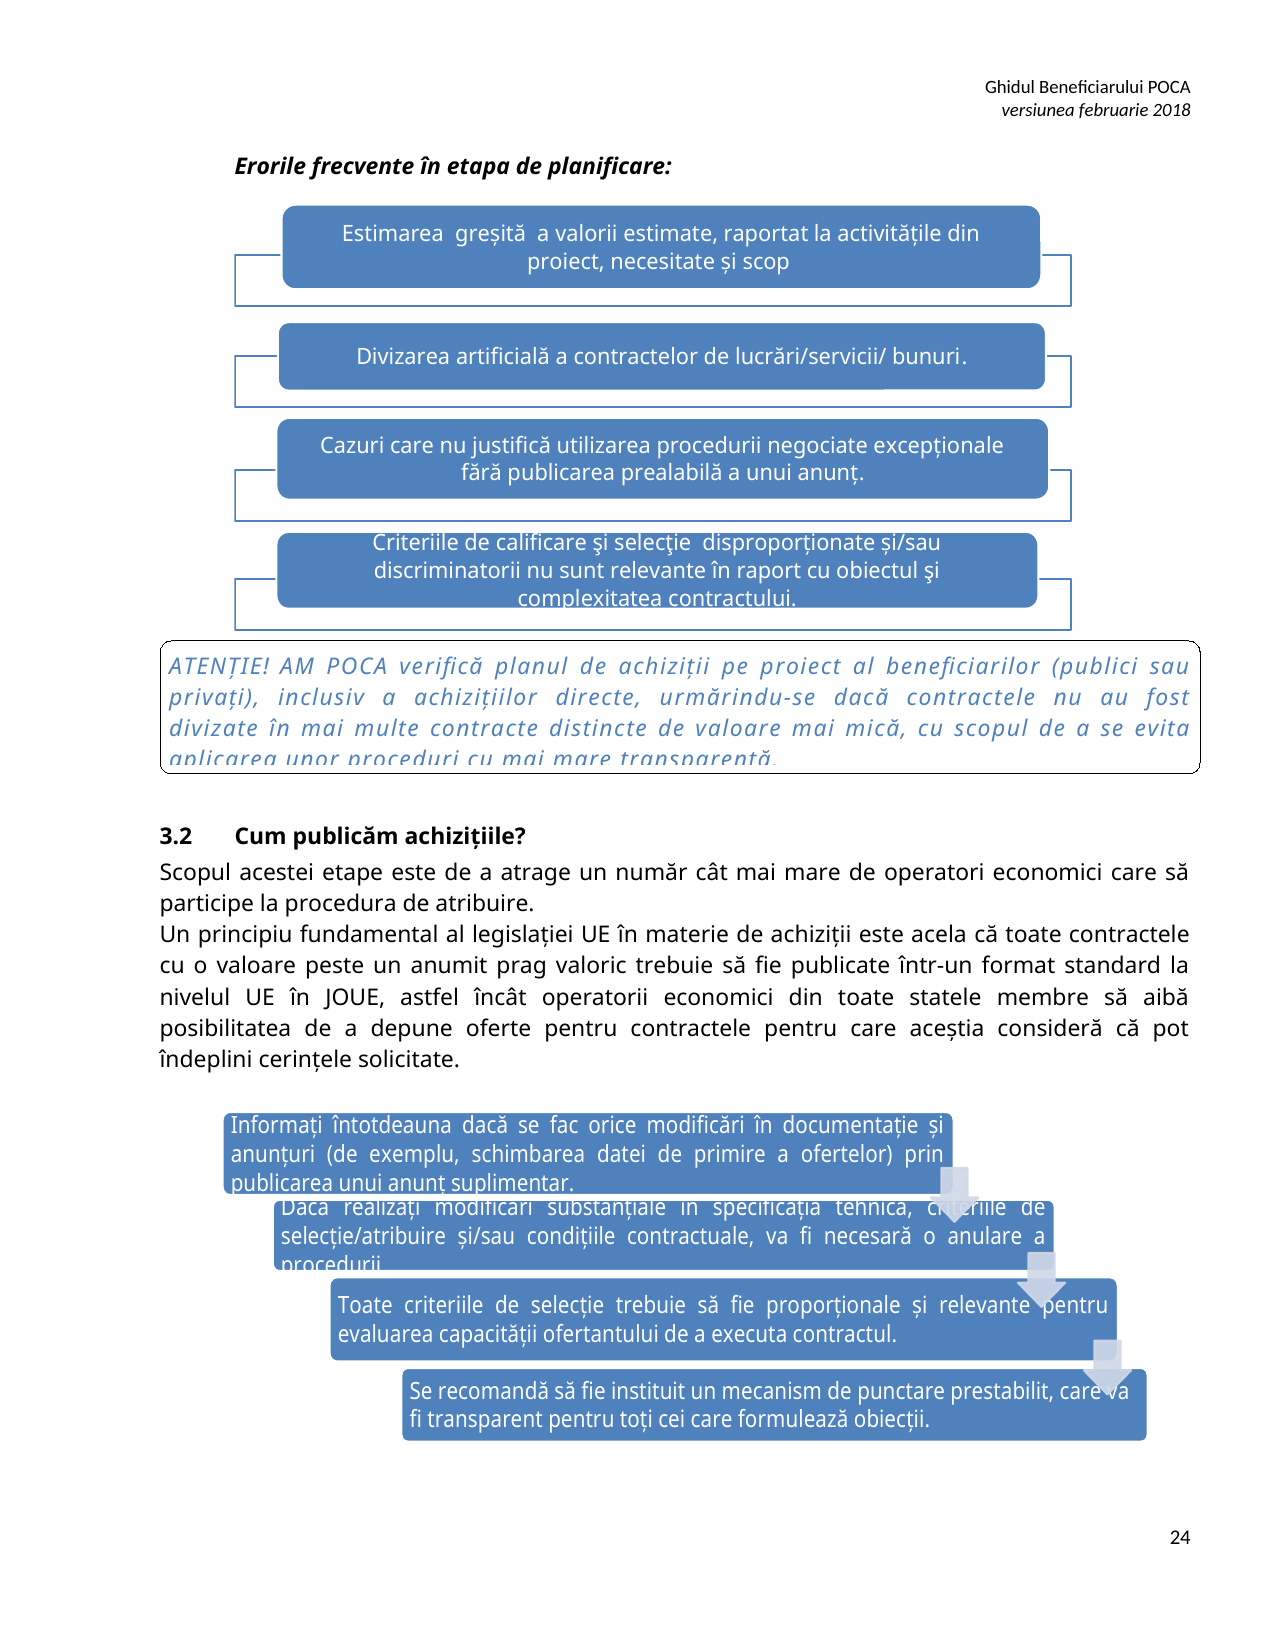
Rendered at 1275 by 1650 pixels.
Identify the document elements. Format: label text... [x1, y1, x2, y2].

text Scopul acestei etape este de a atrage un număr cât mai mare de operatori economici care să participe la procedura de atribuire. [159, 856, 1191, 918]
list Cum publicăm achizițiile? [159, 819, 1191, 851]
text Un principiu fundamental al legislației UE în materie de achiziții este acela că toate contractele cu o valoare peste un anumit prag valoric trebuie să fie publicate într-un format standard la nivelul UE în JOUE, astfel încât operatorii economici din toate statele membre să aibă posibilitatea de a depune oferte pentru contractele pentru care aceștia consideră că pot îndeplini cerințele solicitate. [159, 918, 1191, 1074]
text Erorile frecvente în etapa de planificare: [234, 150, 1191, 633]
